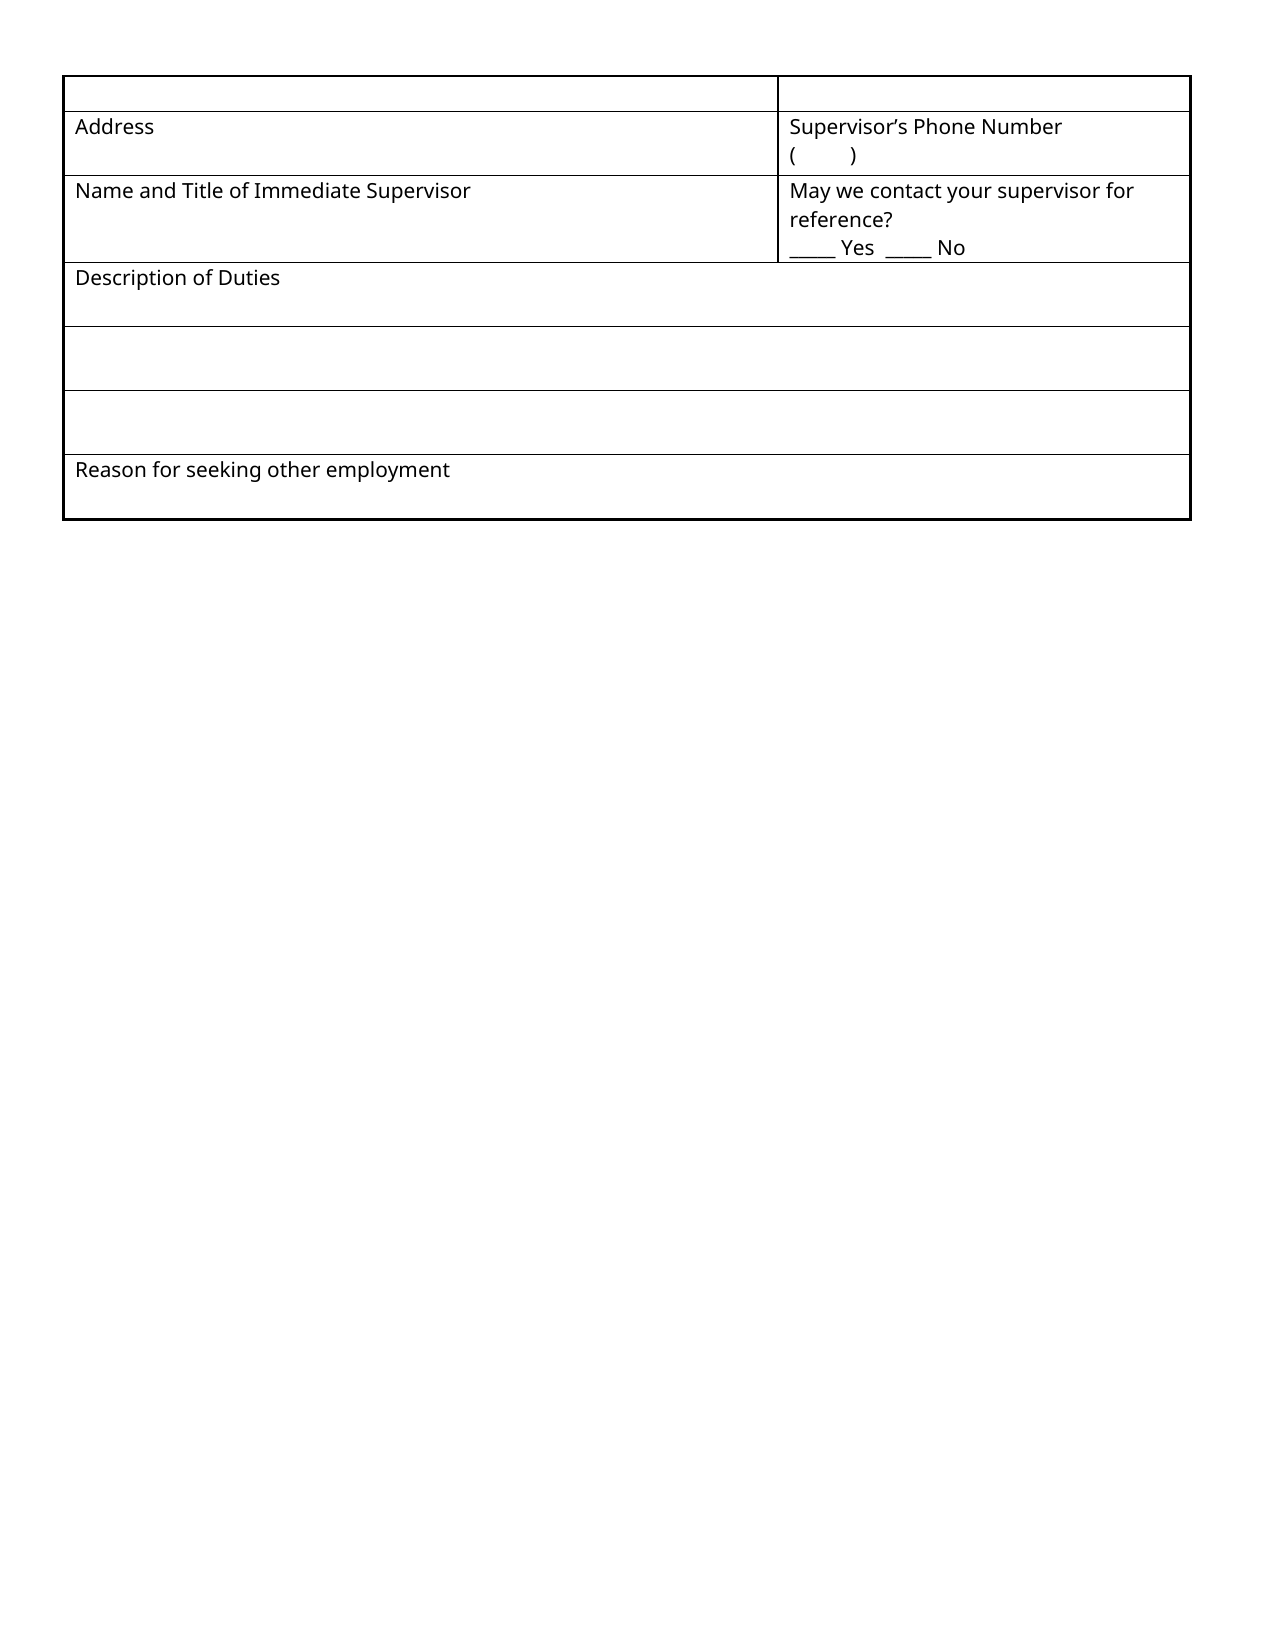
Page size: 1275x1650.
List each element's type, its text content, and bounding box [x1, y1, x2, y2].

table_cell Address [65, 112, 777, 175]
table_cell [778, 455, 1189, 518]
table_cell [65, 77, 777, 111]
table_cell [65, 327, 778, 390]
table_cell [778, 327, 1189, 390]
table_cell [779, 77, 1189, 111]
table_cell Name and Title of Immediate Supervisor [65, 176, 777, 262]
table_cell Supervisor’s Phone Number ( ) [779, 112, 1189, 175]
table_cell [778, 263, 1189, 326]
table_cell Description of Duties [65, 263, 778, 326]
table_cell May we contact your supervisor for reference? _____ Yes _____ No [779, 176, 1189, 262]
table_cell Reason for seeking other employment [65, 455, 778, 518]
table_cell [65, 391, 778, 454]
table_cell [778, 391, 1189, 454]
